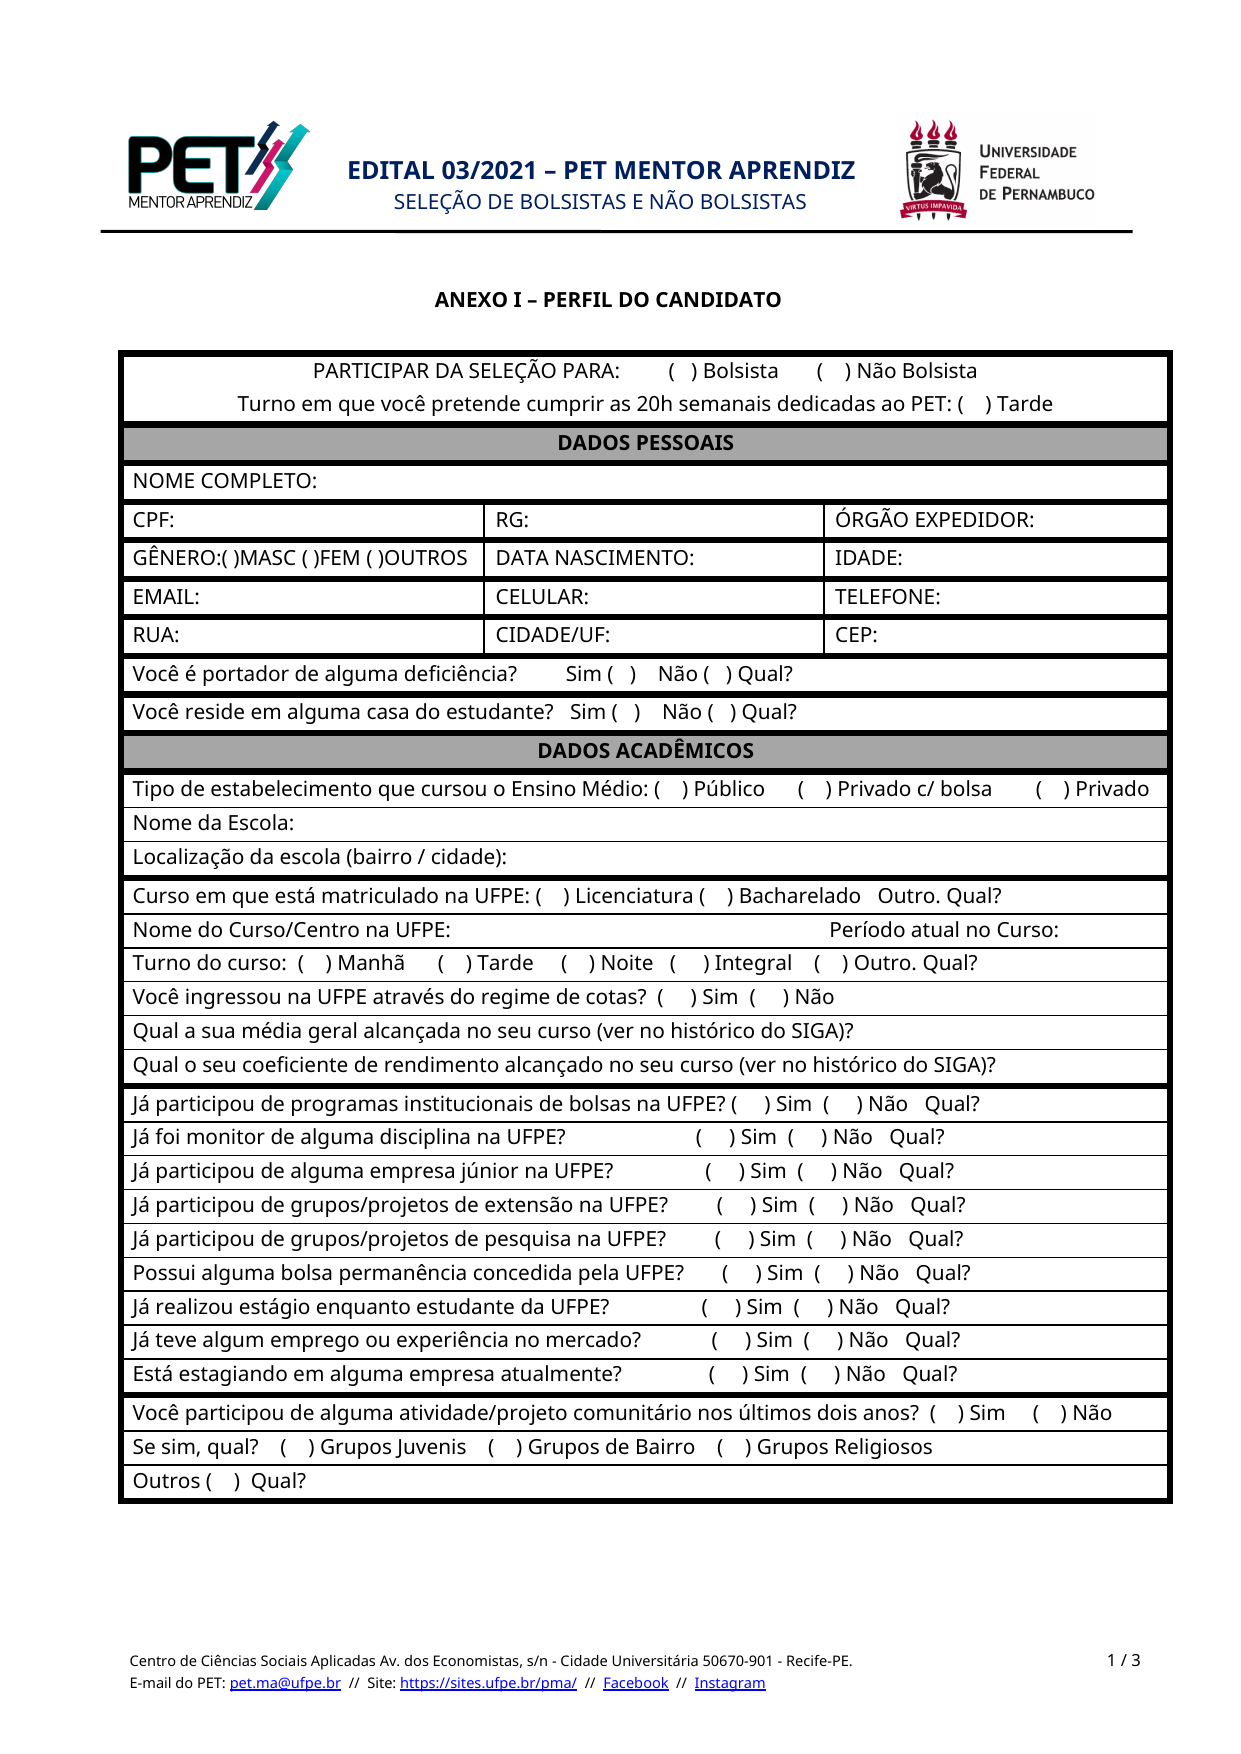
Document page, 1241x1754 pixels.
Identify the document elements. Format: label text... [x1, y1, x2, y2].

table_cell Qual o seu coeficiente de rendimento alcançado no seu curso (ver no histórico do SIGA)? [124, 1050, 1167, 1082]
table_cell Você ingressou na UFPE através do regime de cotas? ( ) Sim ( ) Não [124, 982, 1167, 1015]
table_cell RUA: [124, 620, 483, 653]
table_cell Você reside em alguma casa do estudante? Sim ( ) Não ( ) Qual? [124, 698, 1167, 730]
table_cell Outros ( ) Qual? [124, 1466, 1167, 1498]
picture [895, 112, 1098, 227]
table_cell TELEFONE: [825, 582, 1167, 614]
table_cell IDADE: [825, 543, 1167, 576]
table_cell DADOS ACADÊMICOS [124, 736, 1167, 768]
table_cell NOME COMPLETO: [124, 466, 1167, 498]
table_cell Se sim, qual? ( ) Grupos Juvenis ( ) Grupos de Bairro ( ) Grupos Religiosos [124, 1432, 1167, 1464]
table_cell ÓRGÃO EXPEDIDOR: [825, 505, 1167, 537]
table_cell Possui alguma bolsa permanência concedida pela UFPE? ( ) Sim ( ) Não Qual? [124, 1258, 1167, 1290]
picture [118, 116, 311, 221]
table_cell Tipo de estabelecimento que cursou o Ensino Médio: ( ) Público ( ) Privado c/ bolsa ( ) Privado [124, 775, 1167, 807]
table_cell Turno do curso: ( ) Manhã ( ) Tarde ( ) Noite ( ) Integral ( ) Outro. Qual? [124, 949, 1167, 981]
table_cell CIDADE/UF: [485, 620, 823, 653]
table_cell CPF: [124, 505, 483, 537]
table_cell Já realizou estágio enquanto estudante da UFPE? ( ) Sim ( ) Não Qual? [124, 1292, 1167, 1324]
table_cell DATA NASCIMENTO: [485, 543, 823, 576]
table_cell CELULAR: [485, 582, 823, 614]
subtitle ANEXO I – PERFIL DO CANDIDATO [118, 285, 1098, 313]
table_cell Você participou de alguma atividade/projeto comunitário nos últimos dois anos? ( ) Sim ( ) Não [124, 1398, 1167, 1430]
table_cell EMAIL: [124, 582, 483, 614]
table_cell CEP: [825, 620, 1167, 653]
table_cell DADOS PESSOAIS [124, 428, 1167, 460]
table_cell Já participou de programas institucionais de bolsas na UFPE? ( ) Sim ( ) Não Qual? [124, 1089, 1167, 1121]
table_header PARTICIPAR DA SELEÇÃO PARA: ( ) Bolsista ( ) Não Bolsista Turno em que você pretende cumprir as 20h semanais dedicadas ao PET: ( ) Tarde [124, 357, 1167, 421]
table_cell Nome do Curso/Centro na UFPE: Período atual no Curso: [124, 915, 1167, 947]
table_cell Localização da escola (bairro / cidade): [124, 842, 1167, 874]
table_cell RG: [485, 505, 823, 537]
table_cell Já teve algum emprego ou experiência no mercado? ( ) Sim ( ) Não Qual? [124, 1326, 1167, 1358]
table_cell Já participou de grupos/projetos de pesquisa na UFPE? ( ) Sim ( ) Não Qual? [124, 1224, 1167, 1256]
table_cell Está estagiando em alguma empresa atualmente? ( ) Sim ( ) Não Qual? [124, 1360, 1167, 1392]
table_cell Já participou de alguma empresa júnior na UFPE? ( ) Sim ( ) Não Qual? [124, 1156, 1167, 1189]
table_cell GÊNERO:( )MASC ( )FEM ( )OUTROS [124, 543, 483, 576]
table_cell Nome da Escola: [124, 808, 1167, 841]
table_cell Qual a sua média geral alcançada no seu curso (ver no histórico do SIGA)? [124, 1016, 1167, 1048]
table_cell Curso em que está matriculado na UFPE: ( ) Licenciatura ( ) Bacharelado Outro. Qual? [124, 881, 1167, 913]
table_cell Você é portador de alguma deficiência? Sim ( ) Não ( ) Qual? [124, 659, 1167, 691]
table_cell Já foi monitor de alguma disciplina na UFPE? ( ) Sim ( ) Não Qual? [124, 1123, 1167, 1155]
table_cell Já participou de grupos/projetos de extensão na UFPE? ( ) Sim ( ) Não Qual? [124, 1190, 1167, 1222]
